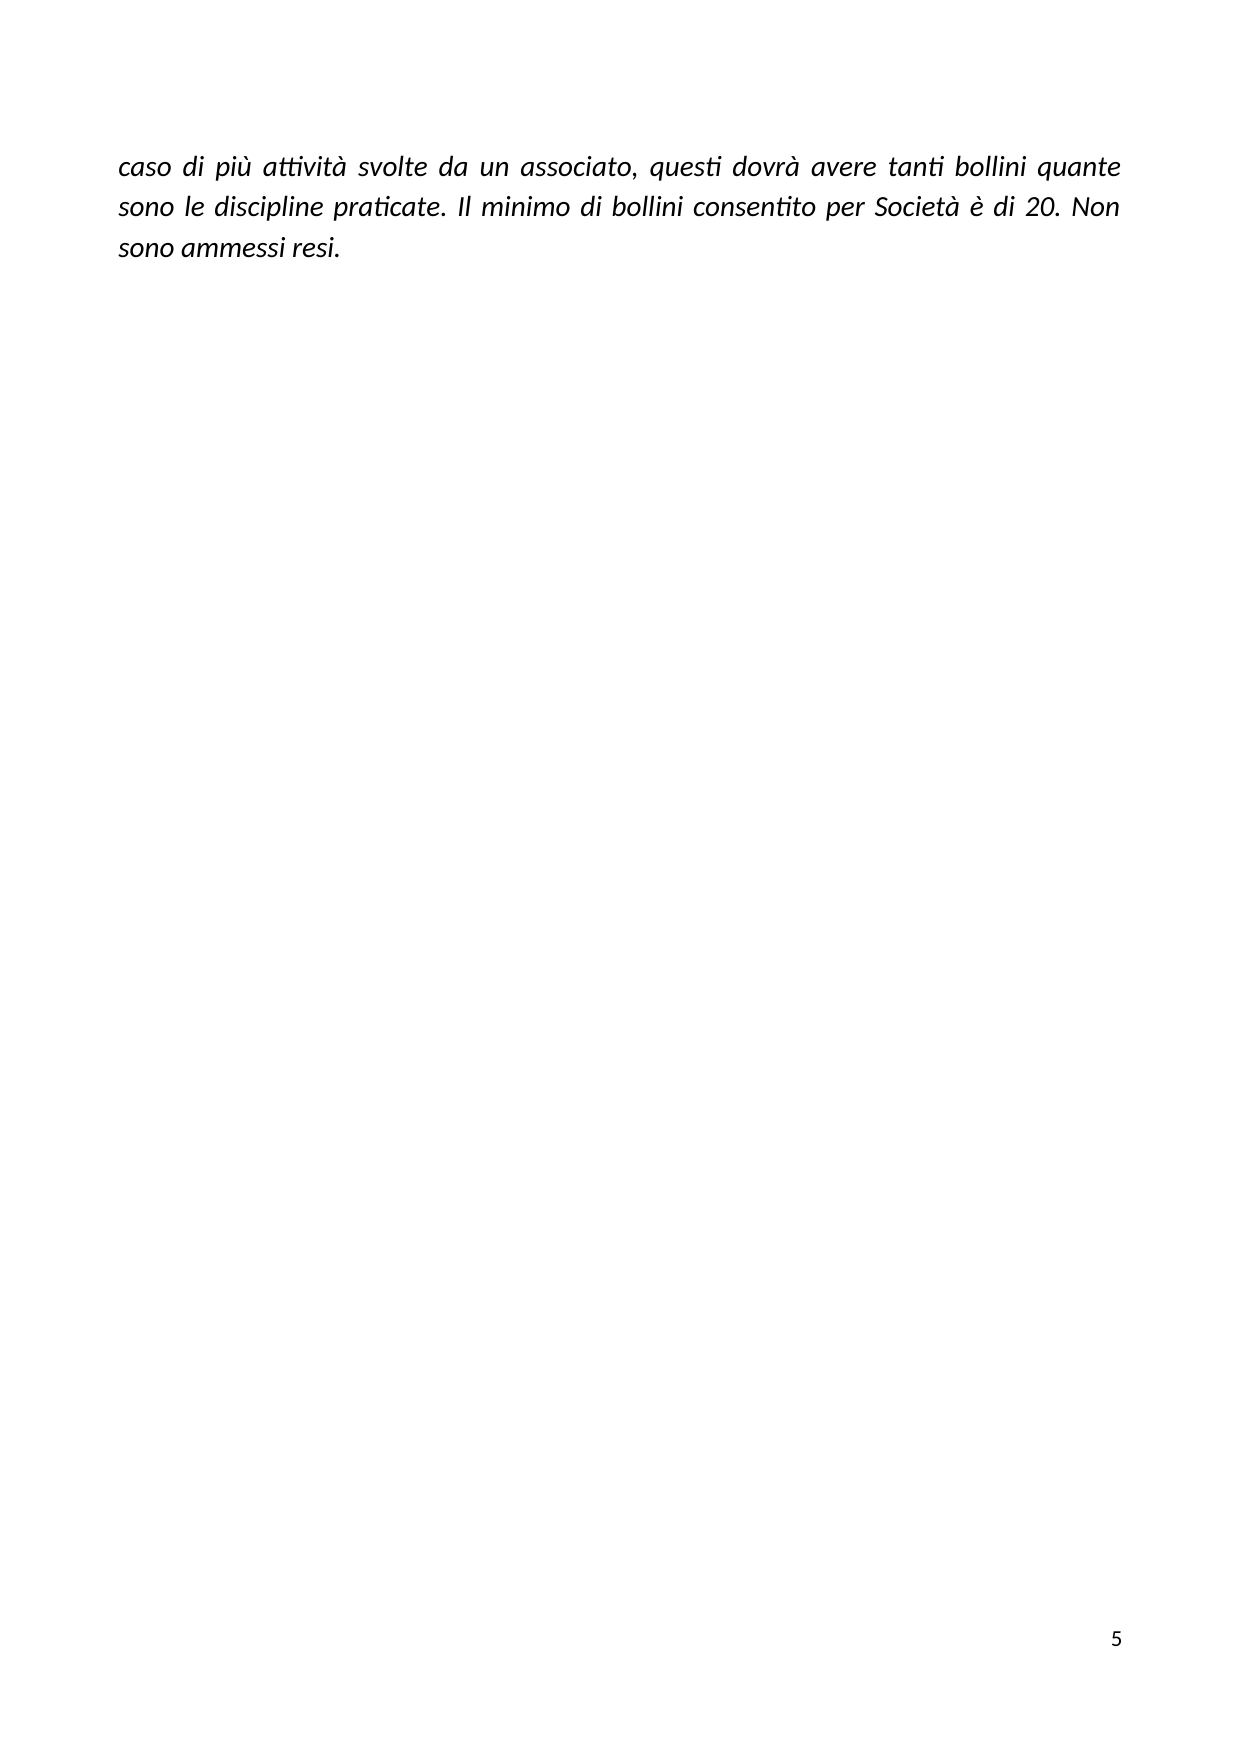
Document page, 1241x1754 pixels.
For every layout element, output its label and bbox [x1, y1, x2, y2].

text [118, 148, 1122, 265]
